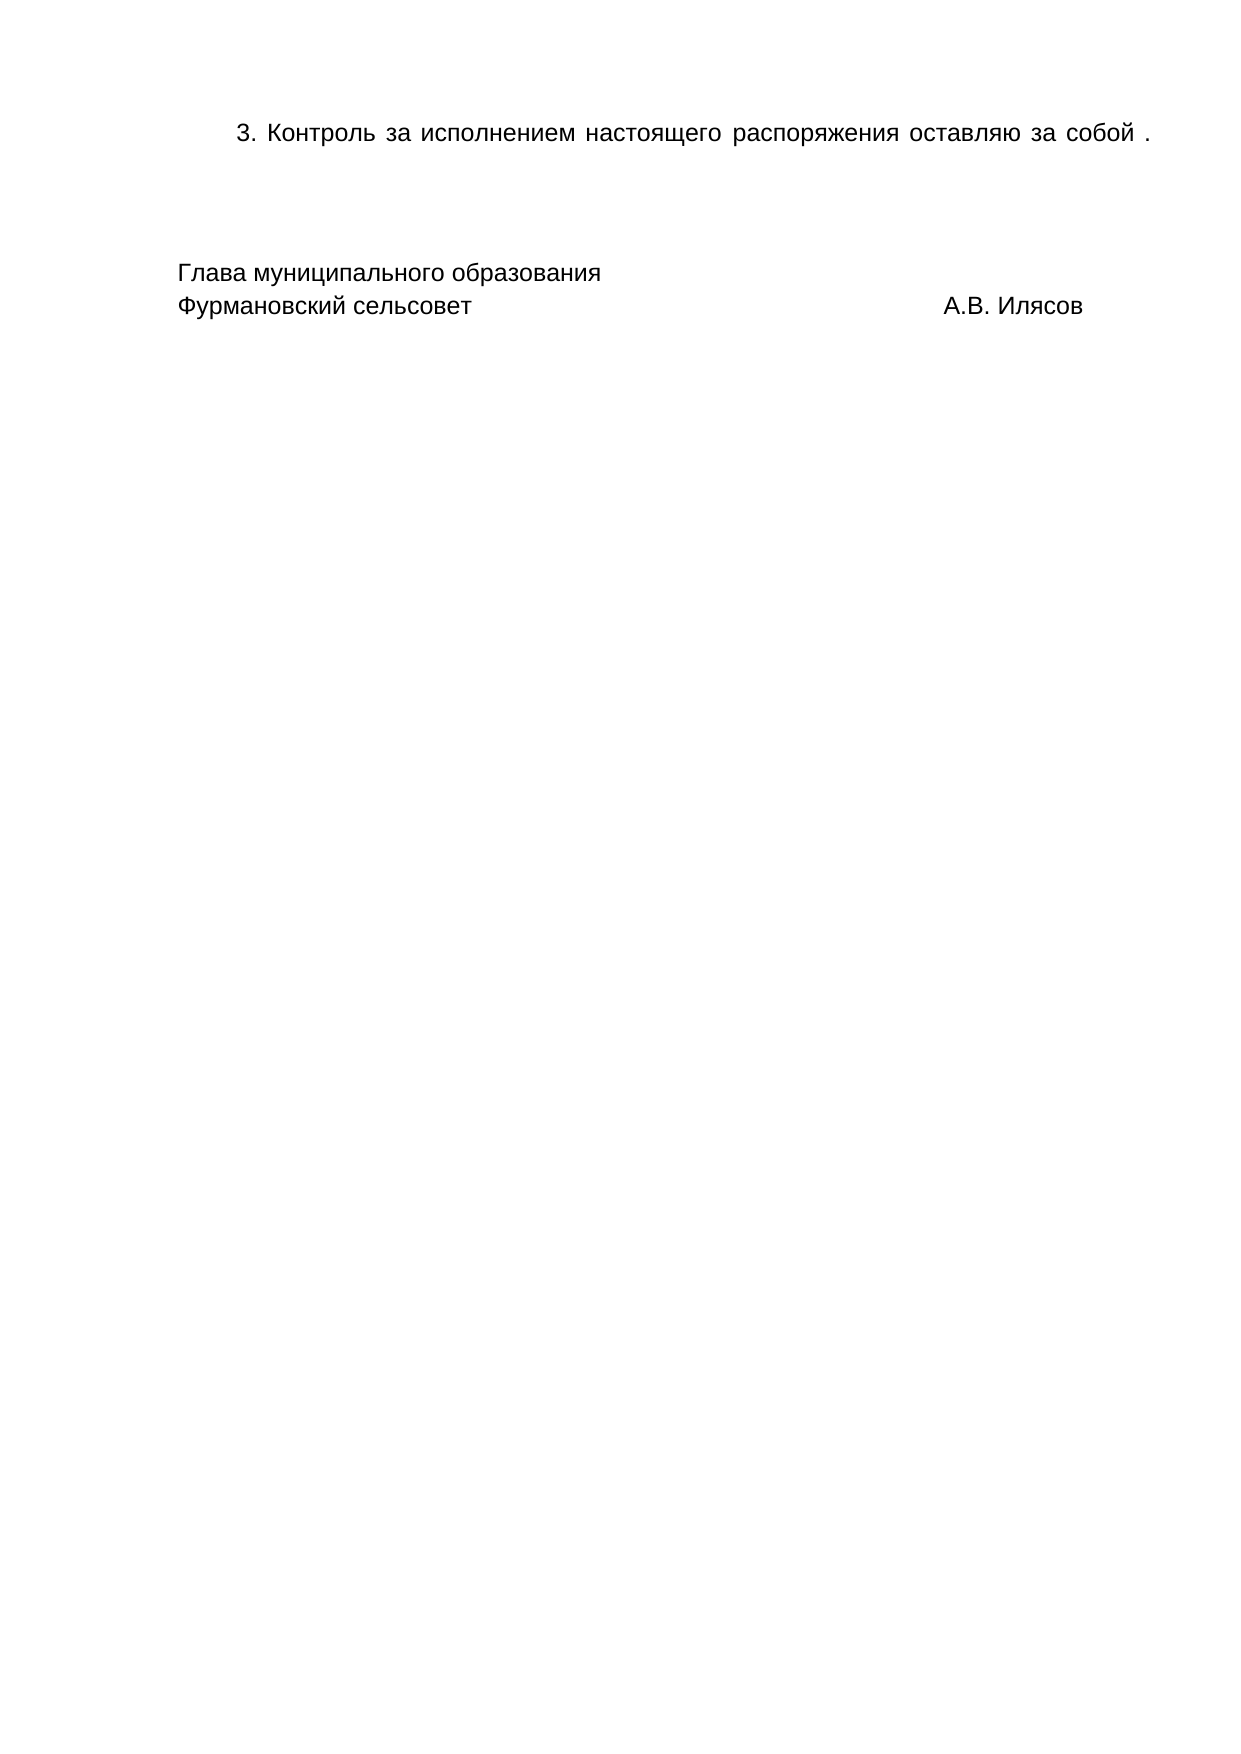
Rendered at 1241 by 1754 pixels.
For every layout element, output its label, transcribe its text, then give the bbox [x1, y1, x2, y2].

text Глава муниципального образования Фурмановский сельсовет А.В. Илясов [177, 258, 1152, 320]
text 3. Контроль за исполнением настоящего распоряжения оставляю за собой . [177, 118, 1152, 179]
